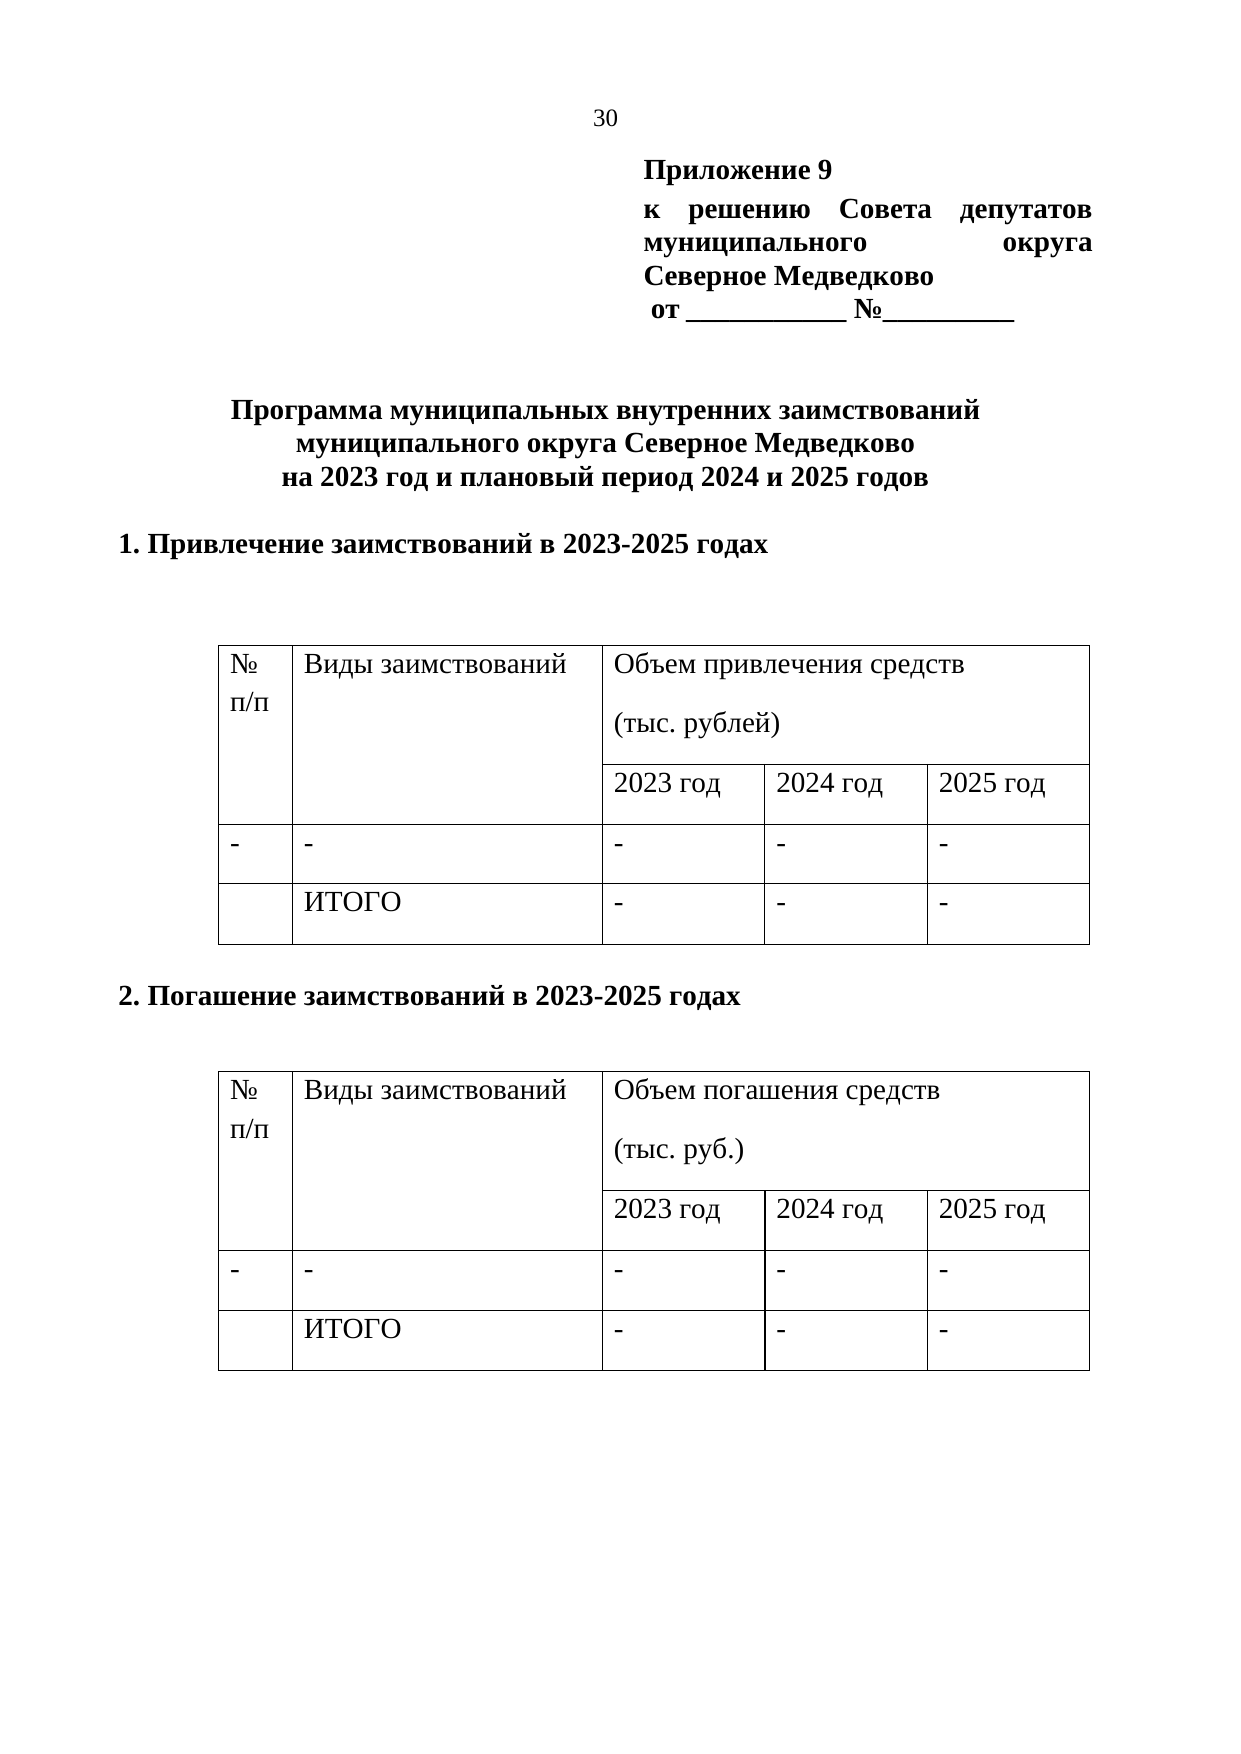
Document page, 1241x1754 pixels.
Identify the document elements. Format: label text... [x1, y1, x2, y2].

table_cell 2023 год [603, 1191, 764, 1250]
table_cell - [603, 884, 764, 944]
table_cell - [293, 1251, 602, 1310]
table_header № п/п [219, 1072, 292, 1250]
table_cell - [928, 1251, 1089, 1310]
text к решению Совета депутатов муниципального округа Северное Медведково [643, 191, 1092, 291]
table_cell 2025 год [928, 765, 1089, 824]
table_cell - [765, 884, 927, 944]
table_cell ИТОГО [293, 884, 602, 944]
table_cell 2024 год [766, 1191, 927, 1250]
table_cell [219, 884, 292, 944]
table_cell - [603, 1251, 764, 1310]
table_cell - [928, 1311, 1089, 1370]
table_cell - [219, 1251, 292, 1310]
text муниципального округа Северное Медведково [118, 426, 1092, 459]
text на 2023 год и плановый период 2024 и 2025 годов [118, 459, 1092, 493]
table_header Объем погашения средств (тыс. руб.) [603, 1072, 1089, 1190]
table_cell - [219, 825, 292, 883]
table_cell 2025 год [928, 1191, 1089, 1250]
table_cell - [765, 825, 927, 883]
table_cell - [766, 1311, 927, 1370]
table_cell - [603, 1311, 764, 1370]
text от ___________ №_________ [643, 291, 1092, 325]
table_header № п/п [219, 646, 292, 824]
text Приложение 9 [569, 152, 1092, 186]
table_header Виды заимствований [293, 1072, 602, 1250]
table_cell - [928, 884, 1089, 944]
table_header Виды заимствований [293, 646, 602, 824]
text 2. Погашение заимствований в 2023-2025 годах [118, 978, 1092, 1012]
table_cell - [293, 825, 602, 883]
text 1. Привлечение заимствований в 2023-2025 годах [118, 526, 1092, 560]
text Программа муниципальных внутренних заимствований [118, 392, 1092, 426]
table_cell 2024 год [765, 765, 927, 824]
table_cell - [928, 825, 1089, 883]
table_cell - [603, 825, 764, 883]
table_header Объем привлечения средств (тыс. рублей) [603, 646, 1089, 764]
table_cell [219, 1311, 292, 1370]
table_cell ИТОГО [293, 1311, 602, 1370]
table_cell 2023 год [603, 765, 764, 824]
table_cell - [766, 1251, 927, 1310]
